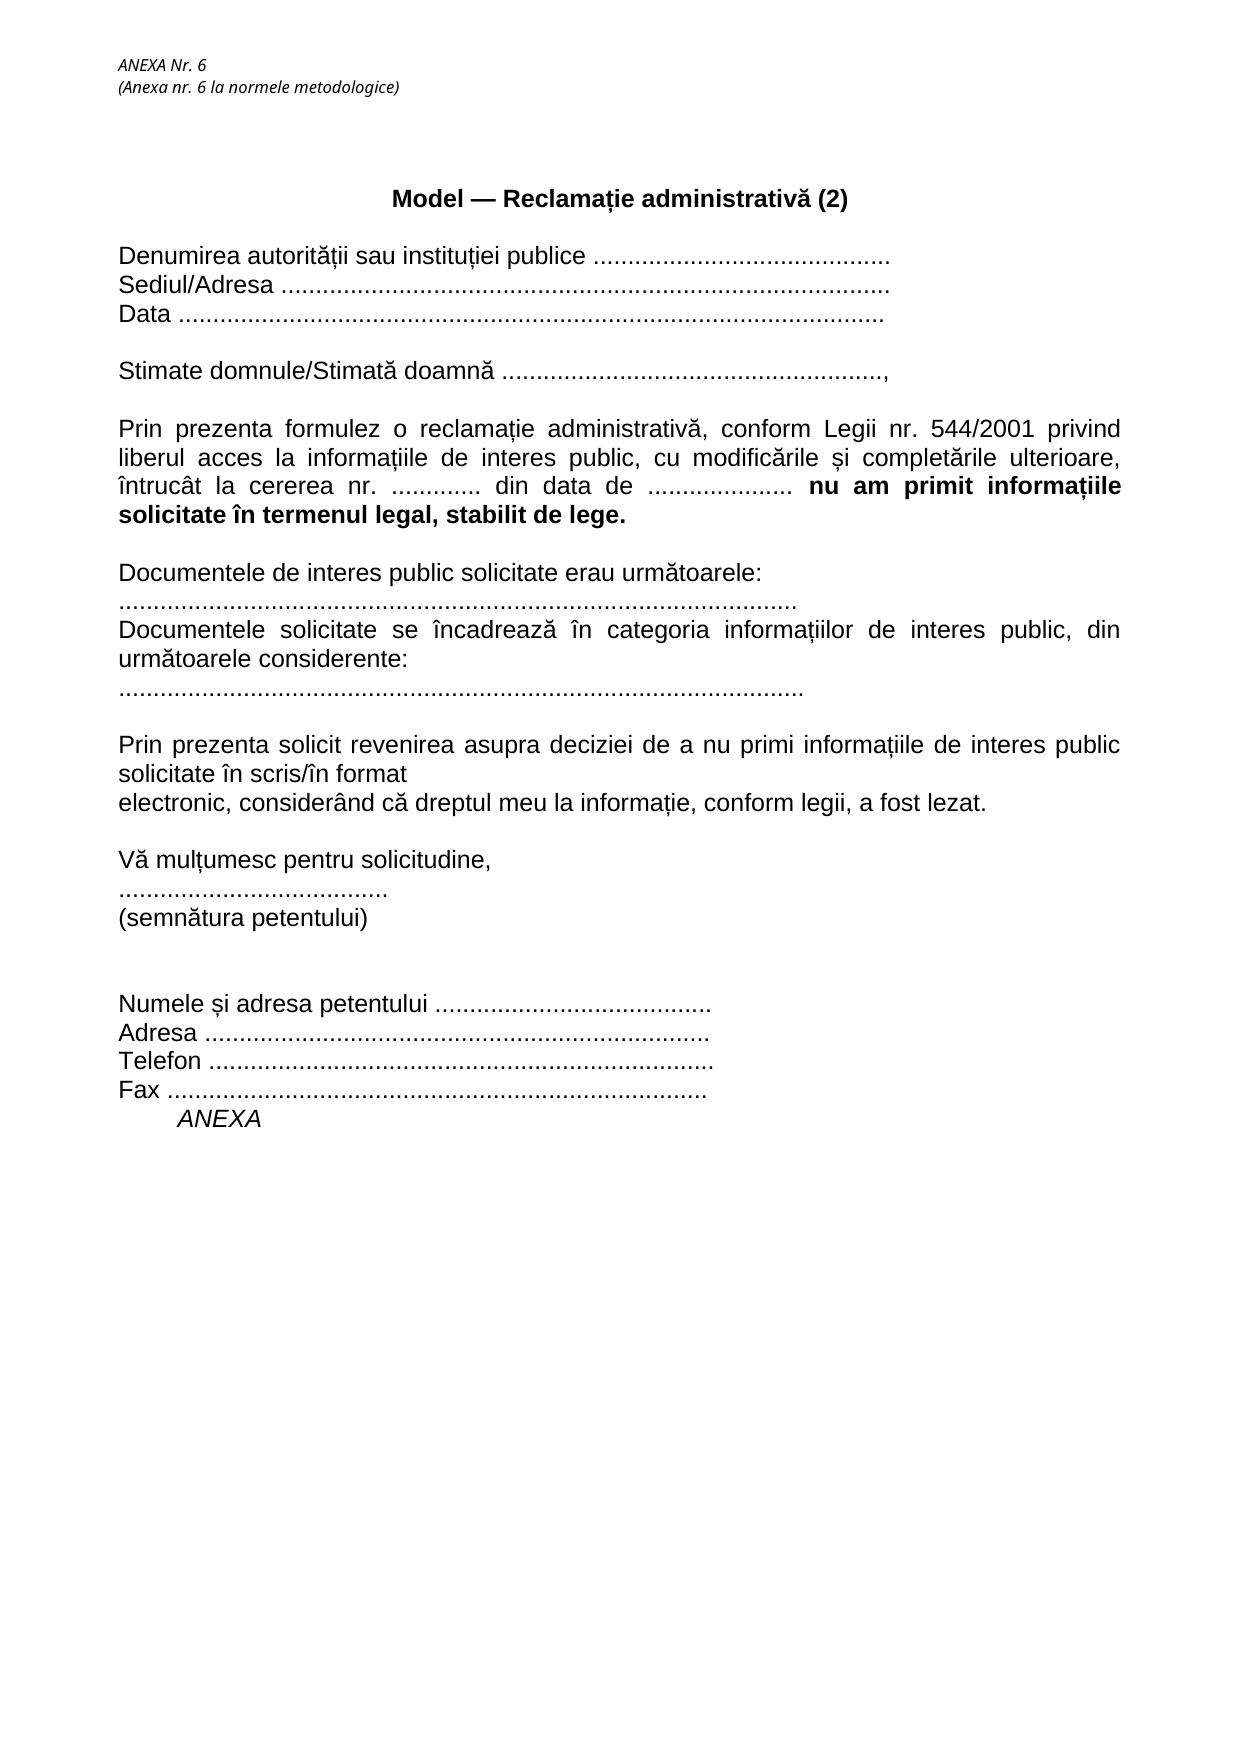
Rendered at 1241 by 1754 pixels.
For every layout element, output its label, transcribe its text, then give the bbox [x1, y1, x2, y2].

text Stimate domnule/Stimată doamnă ......................................................., [118, 356, 1122, 385]
text Vă mulțumesc pentru solicitudine, [118, 845, 1122, 874]
text Denumirea autorității sau instituției publice ........................................... [118, 241, 1122, 270]
text Sediul/Adresa ........................................................................................ [118, 270, 1122, 299]
text Model — Reclamație administrativă (2) [118, 184, 1122, 213]
text Adresa ......................................................................... [118, 1018, 1122, 1046]
text Fax .............................................................................. [118, 1075, 1122, 1104]
text Prin prezenta solicit revenirea asupra deciziei de a nu primi informațiile de interes public solicitate în scris/în format [118, 730, 1122, 788]
text Prin prezenta formulez o reclamație administrativă, conform Legii nr. 544/2001 privind liberul acces la informațiile de interes public, cu modificările și completările ulterioare, întrucât la cererea nr. ............. din data de ..................... nu am primit informațiile solicitate în termenul legal, stabilit de lege. [118, 414, 1122, 529]
text (Anexa nr. 6 la normele metodologice) [118, 76, 1122, 98]
text Telefon ......................................................................... [118, 1046, 1122, 1075]
text Documentele de interes public solicitate erau următoarele: [118, 558, 1122, 586]
text (semnătura petentului) [118, 903, 1122, 931]
text .................................................................................................. [118, 586, 1122, 615]
text Data ...................................................................................................... [118, 299, 1122, 328]
text ................................................................................................... [118, 673, 1122, 701]
text electronic, considerând că dreptul meu la informație, conform legii, a fost lezat. [118, 788, 1122, 816]
text ANEXA [118, 1104, 1122, 1133]
text Numele și adresa petentului ........................................ [118, 989, 1122, 1018]
text ANEXA Nr. 6 [118, 53, 1122, 76]
text Documentele solicitate se încadrează în categoria informațiilor de interes public, din următoarele considerente: [118, 615, 1122, 673]
text ....................................... [118, 874, 1122, 903]
